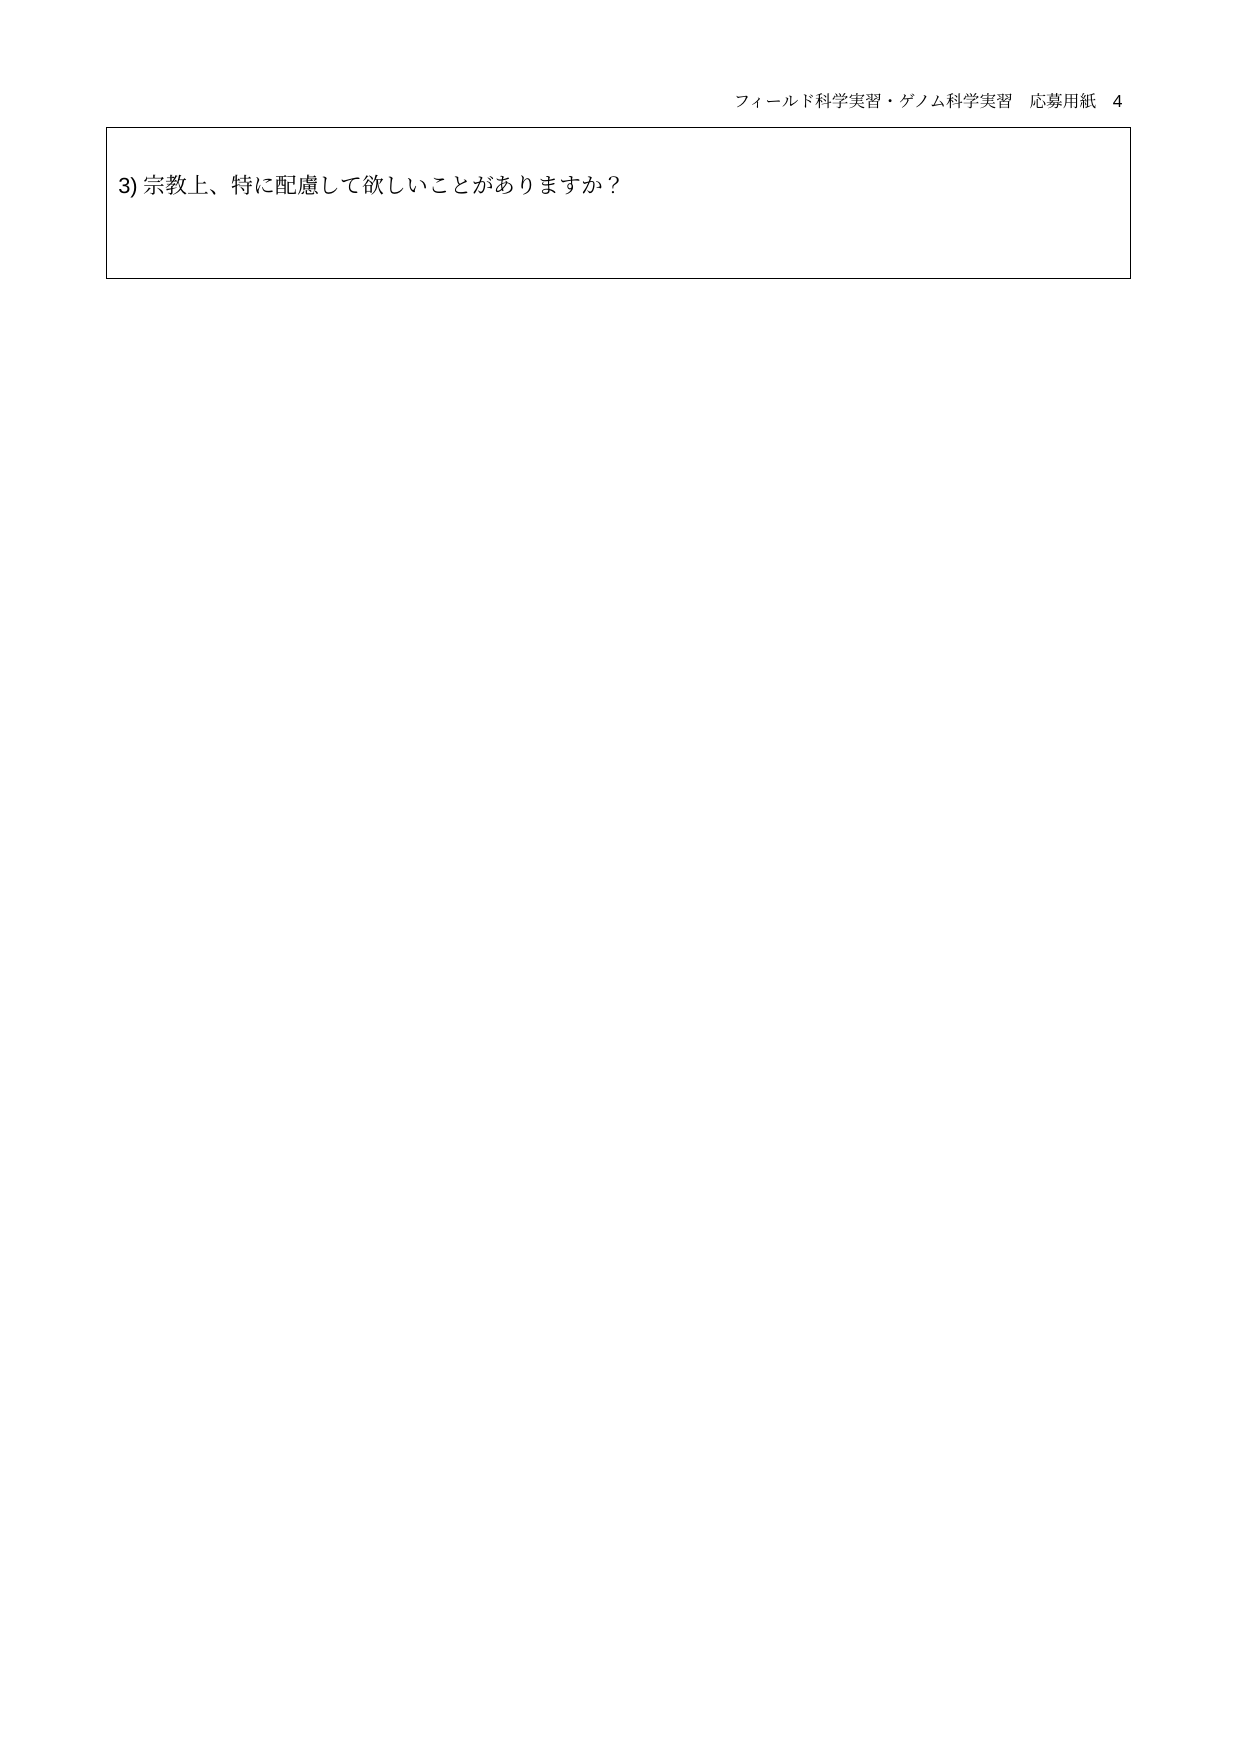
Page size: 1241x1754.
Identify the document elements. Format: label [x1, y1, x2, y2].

table_cell [107, 128, 1130, 278]
